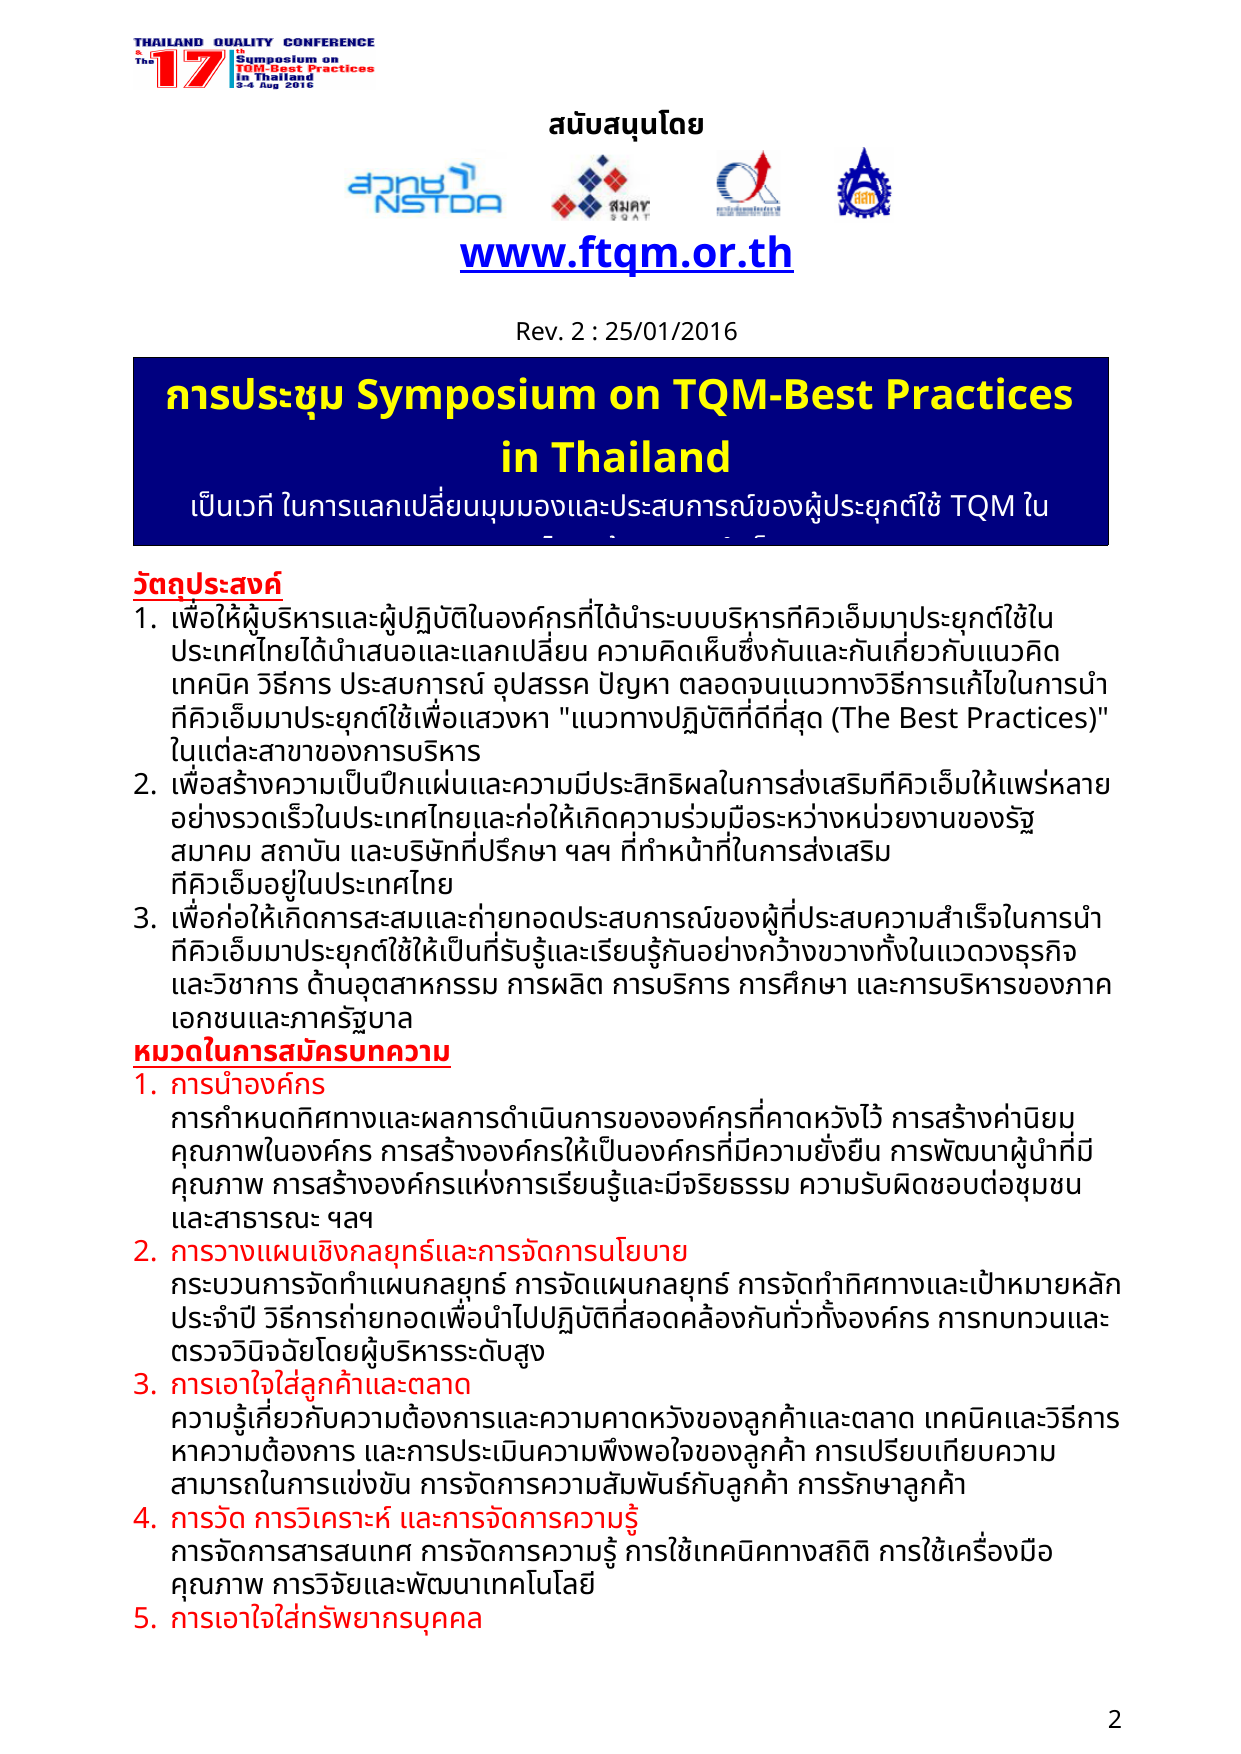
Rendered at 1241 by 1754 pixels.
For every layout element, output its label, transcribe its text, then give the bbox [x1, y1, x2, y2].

text 3. การเอาใจใส่ลูกค้าและตลาด [133, 1368, 1122, 1401]
text สนับสนุนโดย [133, 103, 1120, 147]
text หมวดในการสมัครบทความ [133, 1035, 1122, 1068]
text การจัดการสารสนเทศ การจัดการความรู้ การใช้เทคนิคทางสถิติ การใช้เครื่องมือคุณภาพ การวิจัยและพัฒนาเทคโนโลยี [133, 1535, 1122, 1601]
picture [132, 37, 376, 90]
text 3. เพื่อก่อให้เกิดการสะสมและถ่ายทอดประสบการณ์ของผู้ที่ประสบความสำเร็จในการนำทีคิวเอ็มมาประยุกต์ใช้ให้เป็นที่รับรู้และเรียนรู้กันอย่างกว้างขวางทั้งในแวดวงธุรกิจและวิชาการ ด้านอุตสาหกรรม การผลิต การบริการ การศึกษา และการบริหารของภาคเอกชนและภาครัฐบาล [133, 901, 1120, 1035]
text 2. การวางแผนเชิงกลยุทธ์และการจัดการนโยบาย [133, 1235, 1122, 1268]
text www.ftqm.or.th [133, 222, 1120, 313]
text ความรู้เกี่ยวกับความต้องการและความคาดหวังของลูกค้าและตลาด เทคนิคและวิธีการหาความต้องการ และการประเมินความพึงพอใจของลูกค้า การเปรียบเทียบความสามารถในการแข่งขัน การจัดการความสัมพันธ์กับลูกค้า การรักษาลูกค้า [133, 1401, 1122, 1501]
text 1. การนำองค์กร [133, 1068, 1122, 1101]
text Rev. 2 : 25/01/2016 [133, 313, 1120, 347]
text การกำหนดทิศทางและผลการดำเนินการขององค์กรที่คาดหวังไว้ การสร้างค่านิยมคุณภาพในองค์กร การสร้างองค์กรให้เป็นองค์กรที่มีความยั่งยืน การพัฒนาผู้นำที่มีคุณภาพ การสร้างองค์กรแห่งการเรียนรู้และมีจริยธรรม ความรับผิดชอบต่อชุมชนและสาธารณะ ฯลฯ [133, 1101, 1122, 1235]
text 5. การเอาใจใส่ทรัพยากรบุคคล [133, 1601, 1122, 1635]
text วัตถุประสงค์ [133, 568, 1122, 601]
text 4. การวัด การวิเคราะห์ และการจัดการความรู้ [133, 1501, 1122, 1535]
text กระบวนการจัดทำแผนกลยุทธ์ การจัดแผนกลยุทธ์ การจัดทำทิศทางและเป้าหมายหลักประจำปี วิธีการถ่ายทอดเพื่อนำไปปฏิบัติที่สอดคล้องกันทั่วทั้งองค์กร การทบทวนและตรวจวินิจฉัยโดยผู้บริหารระดับสูง [133, 1268, 1122, 1368]
text 1. เพื่อให้ผู้บริหารและผู้ปฏิบัติในองค์กรที่ได้นำระบบบริหารทีคิวเอ็มมาประยุกต์ใช้ในประเทศไทยได้นำเสนอและแลกเปลี่ยน ความคิดเห็นซึ่งกันและกันเกี่ยวกับแนวคิด เทคนิค วิธีการ ประสบการณ์ อุปสรรค ปัญหา ตลอดจนแนวทางวิธีการแก้ไขในการนำทีคิวเอ็มมาประยุกต์ใช้เพื่อแสวงหา "แนวทางปฏิบัติที่ดีที่สุด (The Best Practices)" ในแต่ละสาขาของการบริหาร [133, 601, 1122, 768]
text 2. เพื่อสร้างความเป็นปึกแผ่นและความมีประสิทธิผลในการส่งเสริมทีคิวเอ็มให้แพร่หลายอย่างรวดเร็วในประเทศไทยและก่อให้เกิดความร่วมมือระหว่างหน่วยงานของรัฐ สมาคม สถาบัน และบริษัทที่ปรึกษา ฯลฯ ที่ทำหน้าที่ในการส่งเสริม ทีคิวเอ็มอยู่ในประเทศไทย [133, 768, 1122, 901]
